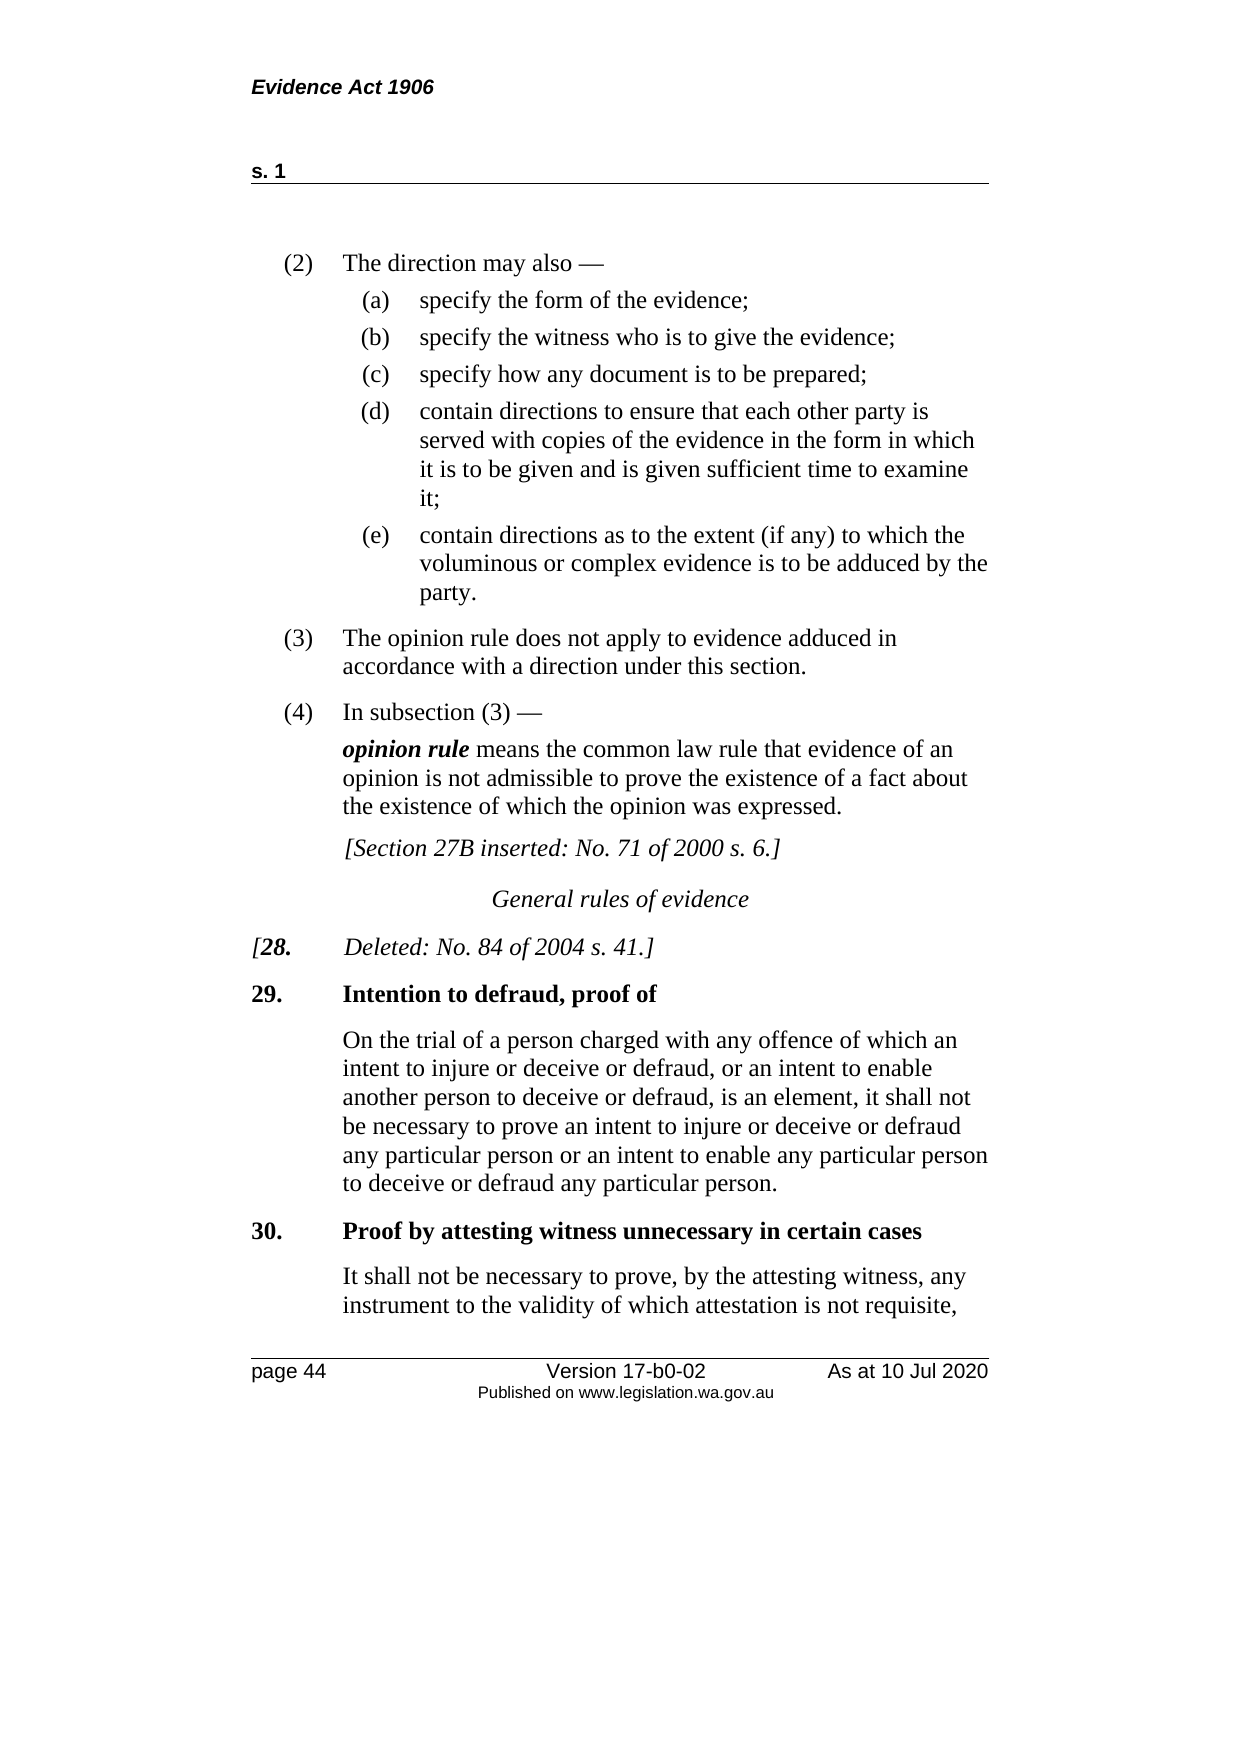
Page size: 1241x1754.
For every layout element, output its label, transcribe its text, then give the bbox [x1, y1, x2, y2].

subtitle 29. Intention to defraud, proof of [251, 979, 989, 1008]
text (d) contain directions to ensure that each other party is served with copies of the evidence in the form in which it is to be given and is given sufficient time to examine it; [251, 396, 989, 511]
text opinion rule means the common law rule that evidence of an opinion is not admissible to prove the existence of a fact about the existence of which the opinion was expressed. [251, 734, 989, 820]
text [251, 1261, 989, 1319]
text (2) The direction may also — [251, 248, 989, 277]
subtitle 30. Proof by attesting witness unnecessary in certain cases [251, 1216, 989, 1245]
text (b) specify the witness who is to give the evidence; [251, 322, 989, 351]
text [Section 27B inserted: No. 71 of 2000 s. 6.] [251, 833, 989, 861]
text On the trial of a person charged with any offence of which an intent to injure or deceive or defraud, or an intent to enable another person to deceive or defraud, is an element, it shall not be necessary to prove an intent to injure or deceive or defraud any particular person or an intent to enable any particular person to deceive or defraud any particular person. [251, 1025, 989, 1197]
text (a) specify the form of the evidence; [251, 285, 989, 314]
text (4) In subsection (3) — [251, 697, 989, 726]
subtitle General rules of evidence [251, 884, 989, 913]
text (e) contain directions as to the extent (if any) to which the voluminous or complex evidence is to be adduced by the party. [251, 520, 989, 606]
text (3) The opinion rule does not apply to evidence adduced in accordance with a direction under this section. [251, 623, 989, 680]
text [28. Deleted: No. 84 of 2004 s. 41.] [251, 932, 989, 961]
text (c) specify how any document is to be prepared; [251, 359, 989, 388]
